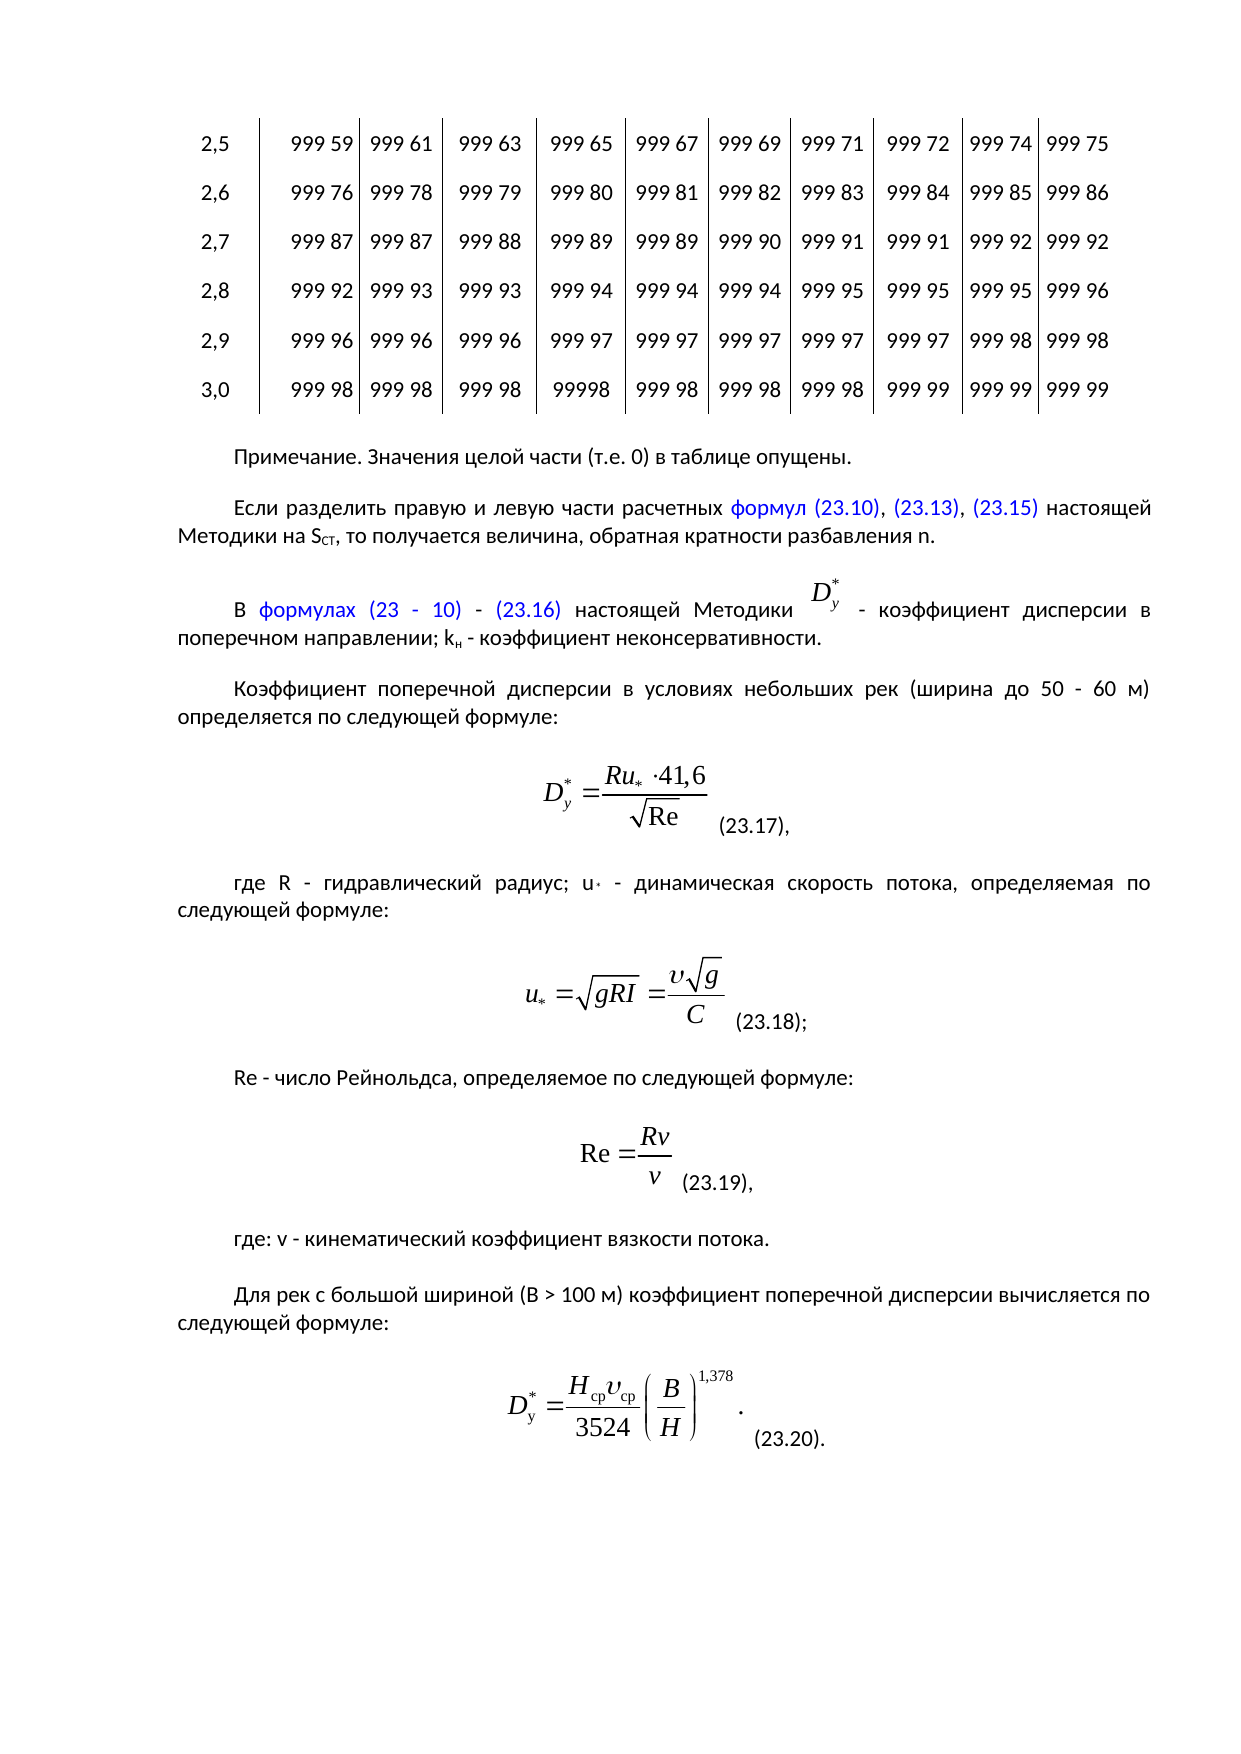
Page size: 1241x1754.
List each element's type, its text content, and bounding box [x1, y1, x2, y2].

table_cell 999 97 [874, 315, 962, 364]
table_cell 999 93 [360, 266, 442, 315]
table_cell 999 92 [260, 266, 359, 315]
table_cell 999 94 [537, 266, 625, 315]
table_cell 999 72 [874, 118, 962, 167]
table_cell 999 97 [626, 315, 708, 364]
table_cell 999 89 [626, 217, 708, 266]
table_cell 999 94 [626, 266, 708, 315]
table_cell 999 95 [791, 266, 873, 315]
text где: v - кинематический коэффициент вязкости потока. [177, 1224, 1152, 1252]
text где R - гидравлический радиус; u* - динамическая скорость потока, определяемая по следующей формуле: [177, 868, 1152, 924]
table_cell 999 78 [360, 168, 442, 217]
table_cell 999 98 [1039, 315, 1116, 364]
table_cell 999 97 [709, 315, 790, 364]
table_cell 999 99 [874, 365, 962, 414]
table_cell 999 81 [626, 168, 708, 217]
table_cell 999 98 [963, 315, 1038, 364]
table_cell 999 71 [791, 118, 873, 167]
table_cell 999 97 [791, 315, 873, 364]
table_cell 999 92 [1039, 217, 1116, 266]
table_cell 999 93 [443, 266, 536, 315]
table_cell 999 83 [791, 168, 873, 217]
table_cell 999 91 [874, 217, 962, 266]
table_cell 3,0 [171, 365, 259, 414]
table_cell 999 86 [1039, 168, 1116, 217]
table_cell 99998 [537, 365, 625, 414]
table_cell 999 97 [537, 315, 625, 364]
table_cell 999 65 [537, 118, 625, 167]
table_cell 2,7 [171, 217, 259, 266]
table_cell 999 98 [360, 365, 442, 414]
table_cell 2,8 [171, 266, 259, 315]
text Если разделить правую и левую части расчетных формул (23.10), (23.13), (23.15) настоящей Методики на SСТ, то получается величина, обратная кратности разбавления n. [177, 493, 1152, 549]
table_cell 999 99 [1039, 365, 1116, 414]
table_cell 999 94 [709, 266, 790, 315]
table_cell 999 96 [360, 315, 442, 364]
table_cell 999 99 [963, 365, 1038, 414]
table_cell 2,6 [171, 168, 259, 217]
table_cell 999 80 [537, 168, 625, 217]
text (23.20). [177, 1364, 1152, 1452]
table_cell 999 79 [443, 168, 536, 217]
table_cell 999 87 [360, 217, 442, 266]
table_cell 999 84 [874, 168, 962, 217]
table_cell 999 96 [443, 315, 536, 364]
text Re - число Рейнольдса, определяемое по следующей формуле: [177, 1063, 1152, 1091]
table_cell 999 95 [874, 266, 962, 315]
table_cell 999 61 [360, 118, 442, 167]
table_cell 999 91 [791, 217, 873, 266]
table_cell 999 96 [1039, 266, 1116, 315]
table_cell 999 89 [537, 217, 625, 266]
table_cell 2,5 [171, 118, 259, 167]
text Примечание. Значения целой части (т.е. 0) в таблице опущены. [177, 442, 1152, 470]
table_cell 999 98 [626, 365, 708, 414]
table_cell 999 63 [443, 118, 536, 167]
table_cell 999 76 [260, 168, 359, 217]
table_cell 999 92 [963, 217, 1038, 266]
table_cell 999 69 [709, 118, 790, 167]
table_cell 999 98 [260, 365, 359, 414]
table_cell 999 90 [709, 217, 790, 266]
table_cell 999 87 [260, 217, 359, 266]
table_cell 999 88 [443, 217, 536, 266]
table_cell 999 85 [963, 168, 1038, 217]
table_cell 999 96 [260, 315, 359, 364]
table_cell 999 67 [626, 118, 708, 167]
text Коэффициент поперечной дисперсии в условиях небольших рек (ширина до 50 - 60 м) определяется по следующей формуле: [177, 674, 1152, 730]
table_cell 999 75 [1039, 118, 1116, 167]
table_cell 999 82 [709, 168, 790, 217]
text (23.19), [177, 1119, 1152, 1196]
table_cell 2,9 [171, 315, 259, 364]
table_cell 999 74 [963, 118, 1038, 167]
table_cell 999 98 [791, 365, 873, 414]
table_cell 999 98 [443, 365, 536, 414]
text (23.17), [177, 758, 1152, 839]
text В формулах (23 - 10) - (23.16) настоящей Методики - коэффициент дисперсии в поперечном направлении; kн - коэффициент неконсервативности. [177, 572, 1152, 651]
text (23.18); [177, 952, 1152, 1035]
table_cell 999 95 [963, 266, 1038, 315]
table_cell 999 98 [709, 365, 790, 414]
table_cell 999 59 [260, 118, 359, 167]
text Для рек с большой шириной (B > 100 м) коэффициент поперечной дисперсии вычисляется по следующей формуле: [177, 1280, 1152, 1336]
